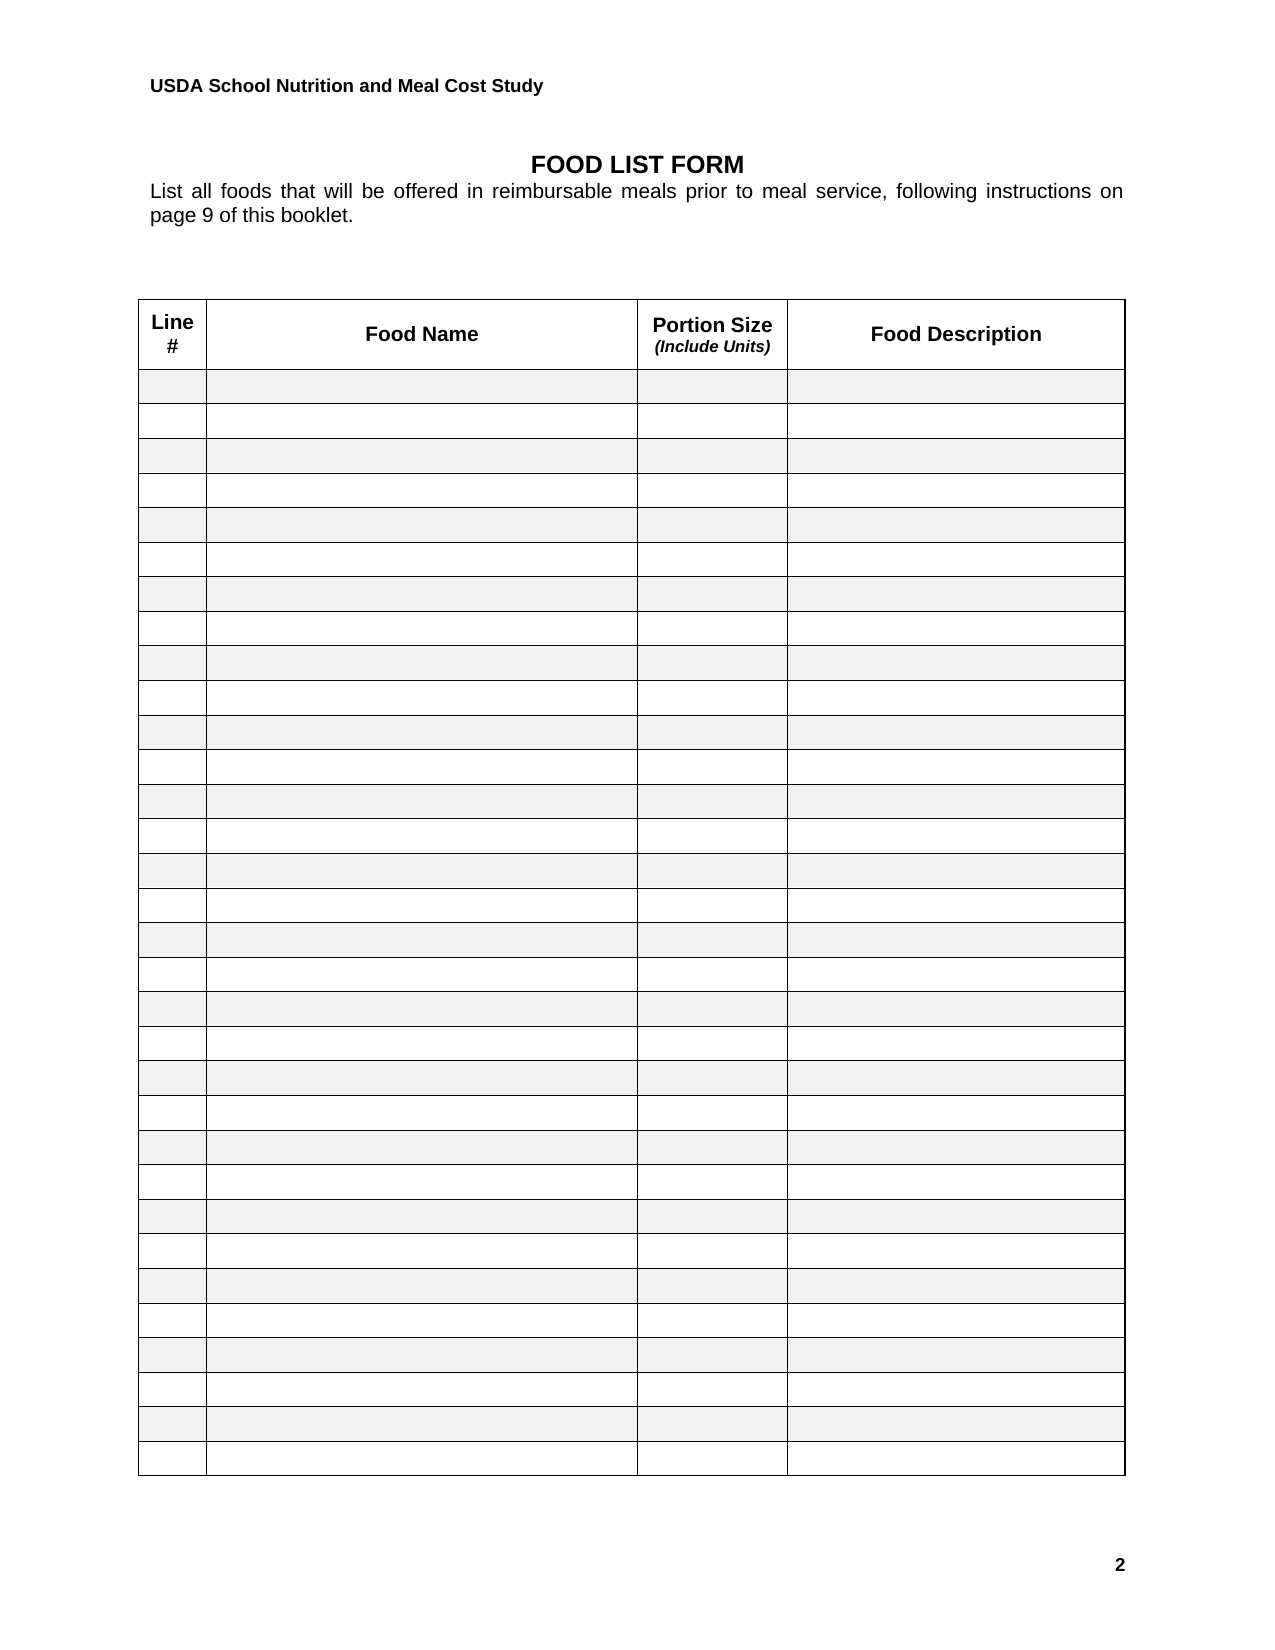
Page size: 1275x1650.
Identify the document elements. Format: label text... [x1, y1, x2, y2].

table_cell [207, 750, 637, 784]
table_cell [139, 1061, 206, 1095]
table_cell [139, 646, 206, 680]
table_cell [638, 1165, 787, 1199]
table_cell [207, 1407, 637, 1441]
table_cell [139, 992, 206, 1026]
table_cell [788, 439, 1124, 472]
table_cell [139, 750, 206, 784]
table_cell [788, 750, 1124, 784]
table_cell [207, 1027, 637, 1060]
table_cell [788, 612, 1124, 645]
table_cell [207, 1061, 637, 1095]
table_cell [638, 889, 787, 922]
table_cell [139, 1131, 206, 1164]
table_cell [139, 785, 206, 818]
table_cell [139, 1165, 206, 1199]
table_cell [207, 1373, 637, 1406]
table_cell [788, 1304, 1124, 1337]
table_cell [207, 1269, 637, 1302]
table_cell [638, 1096, 787, 1129]
table_cell [207, 889, 637, 922]
table_cell [788, 716, 1124, 749]
table_cell [207, 992, 637, 1026]
table_cell [139, 1304, 206, 1337]
table_cell [788, 992, 1124, 1026]
table_cell [638, 1200, 787, 1233]
table_cell [139, 1027, 206, 1060]
table_cell [139, 681, 206, 714]
table_cell [207, 1304, 637, 1337]
table_cell [207, 577, 637, 611]
table_cell [207, 612, 637, 645]
table_cell [638, 474, 787, 507]
table_cell [638, 854, 787, 887]
table_cell [207, 958, 637, 991]
table_cell [139, 404, 206, 438]
table_cell [788, 543, 1124, 576]
table_cell [139, 923, 206, 957]
table_cell [207, 1338, 637, 1372]
table_cell [788, 681, 1124, 714]
table_cell [638, 716, 787, 749]
table_cell [139, 1096, 206, 1129]
table_cell [207, 1165, 637, 1199]
table_cell [788, 819, 1124, 853]
table_cell [207, 370, 637, 403]
table_cell [139, 1442, 206, 1475]
table_header Food Name [207, 300, 637, 369]
table_cell [788, 1338, 1124, 1372]
table_cell [139, 854, 206, 887]
table_cell [788, 508, 1124, 542]
table_cell [788, 889, 1124, 922]
table_cell [139, 1234, 206, 1268]
table_cell [139, 612, 206, 645]
table_header Portion Size (Include Units) [638, 300, 787, 369]
table_cell [788, 958, 1124, 991]
table_header Line # [139, 300, 206, 369]
table_cell [788, 1234, 1124, 1268]
table_cell [788, 1269, 1124, 1302]
table_cell [207, 1096, 637, 1129]
table_cell [139, 439, 206, 472]
table_cell [788, 1407, 1124, 1441]
table_cell [139, 1407, 206, 1441]
table_cell [207, 508, 637, 542]
table_cell [638, 1442, 787, 1475]
table_cell [638, 612, 787, 645]
table_cell [139, 1373, 206, 1406]
table_cell [139, 1200, 206, 1233]
table_header Food Description [788, 300, 1124, 369]
table_cell [207, 1442, 637, 1475]
table_cell [139, 1338, 206, 1372]
table_cell [788, 1131, 1124, 1164]
table_cell [207, 1234, 637, 1268]
table_cell [207, 439, 637, 472]
table_cell [638, 958, 787, 991]
table_cell [638, 1269, 787, 1302]
table_cell [207, 1200, 637, 1233]
table_cell [788, 1096, 1124, 1129]
table_cell [638, 1338, 787, 1372]
table_cell [638, 1304, 787, 1337]
table_cell [638, 1373, 787, 1406]
table_cell [139, 370, 206, 403]
table_cell [139, 543, 206, 576]
table_cell [207, 646, 637, 680]
text FOOD LIST FORM [150, 150, 1125, 179]
table_cell [788, 923, 1124, 957]
table_cell [207, 785, 637, 818]
table_cell [139, 958, 206, 991]
table_cell [788, 370, 1124, 403]
table_cell [638, 1027, 787, 1060]
table_cell [139, 474, 206, 507]
table_cell [638, 750, 787, 784]
table_cell [207, 854, 637, 887]
table_cell [788, 1200, 1124, 1233]
table_cell [788, 1165, 1124, 1199]
table_cell [139, 819, 206, 853]
table_cell [638, 819, 787, 853]
table_cell [638, 1407, 787, 1441]
table_cell [207, 474, 637, 507]
table_cell [139, 716, 206, 749]
table_cell [139, 889, 206, 922]
table_cell [788, 474, 1124, 507]
table_cell [638, 1234, 787, 1268]
table_cell [788, 785, 1124, 818]
table_cell [638, 404, 787, 438]
table_cell [207, 819, 637, 853]
table_cell [788, 577, 1124, 611]
table_cell [638, 681, 787, 714]
table_cell [207, 681, 637, 714]
table_cell [207, 404, 637, 438]
table_cell [788, 1442, 1124, 1475]
table_cell [638, 1061, 787, 1095]
text List all foods that will be offered in reimbursable meals prior to meal service, following instructions on page 9 of this booklet. [150, 179, 1125, 227]
table_cell [207, 1131, 637, 1164]
table_cell [638, 577, 787, 611]
table_cell [207, 543, 637, 576]
table_cell [788, 404, 1124, 438]
table_cell [638, 543, 787, 576]
table_cell [638, 439, 787, 472]
table_cell [139, 508, 206, 542]
table_cell [788, 854, 1124, 887]
table_cell [638, 923, 787, 957]
table_cell [638, 508, 787, 542]
table_cell [788, 1061, 1124, 1095]
table_cell [638, 992, 787, 1026]
table_cell [788, 1373, 1124, 1406]
table_cell [638, 785, 787, 818]
table_cell [638, 1131, 787, 1164]
table_cell [139, 577, 206, 611]
table_cell [638, 646, 787, 680]
table_cell [638, 370, 787, 403]
table_cell [788, 646, 1124, 680]
table_cell [788, 1027, 1124, 1060]
table_cell [139, 1269, 206, 1302]
table_cell [207, 716, 637, 749]
table_cell [207, 923, 637, 957]
